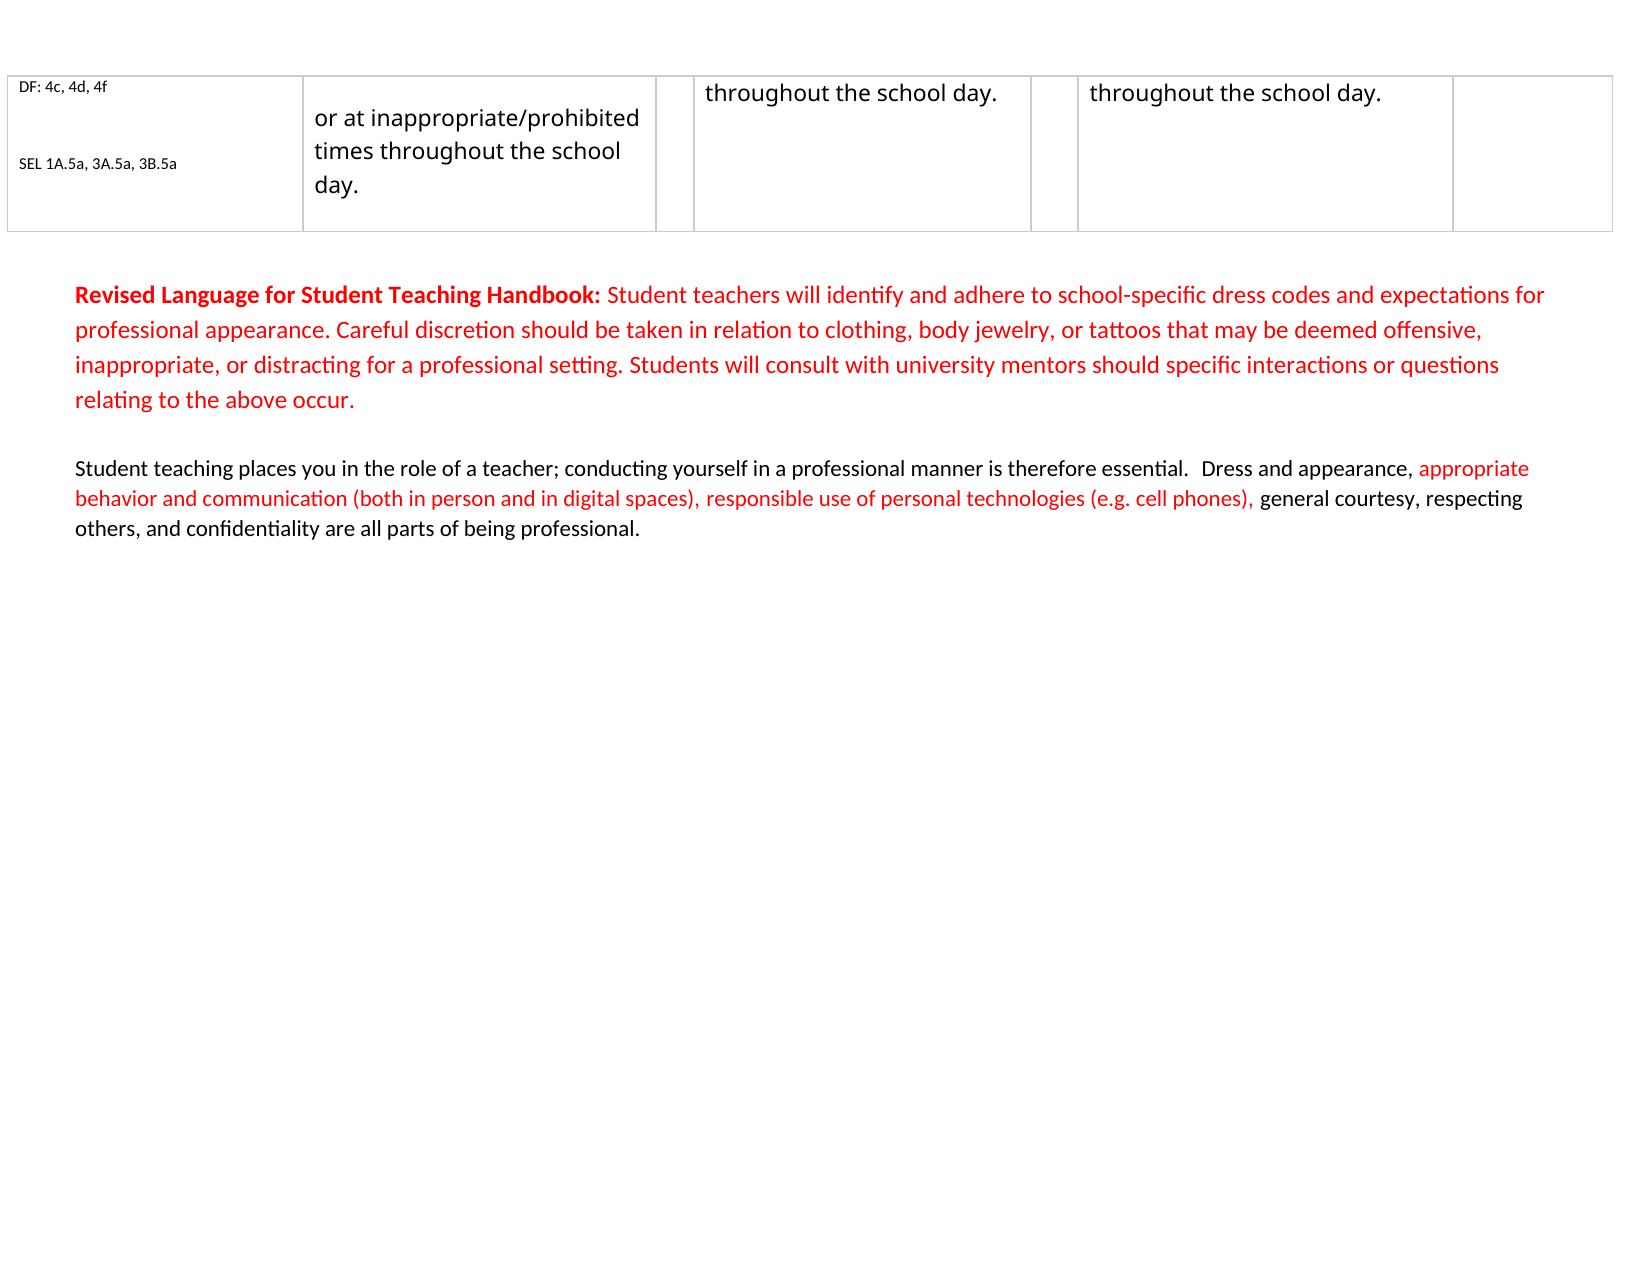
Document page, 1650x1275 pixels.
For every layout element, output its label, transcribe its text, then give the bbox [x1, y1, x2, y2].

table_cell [1454, 77, 1612, 231]
text Revised Language for Student Teaching Handbook: Student teachers will identify and adhere to school-specific dress codes and expectations for professional appearance. Careful discretion should be taken in relation to clothing, body jewelry, or tattoos that may be deemed offensive, inappropriate, or distracting for a professional setting. Students will consult with university mentors should specific interactions or questions relating to the above occur. [75, 279, 1575, 414]
table_cell [657, 77, 693, 231]
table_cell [1079, 77, 1452, 231]
table_cell [1032, 77, 1077, 231]
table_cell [304, 77, 655, 231]
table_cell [695, 77, 1030, 231]
text Student teaching places you in the role of a teacher; conducting yourself in a professional manner is therefore essential. Dress and appearance, appropriate behavior and communication (both in person and in digital spaces), responsible use of personal technologies (e.g. cell phones), general courtesy, respecting others, and confidentiality are all parts of being professional. [75, 454, 1575, 542]
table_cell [8, 77, 302, 231]
